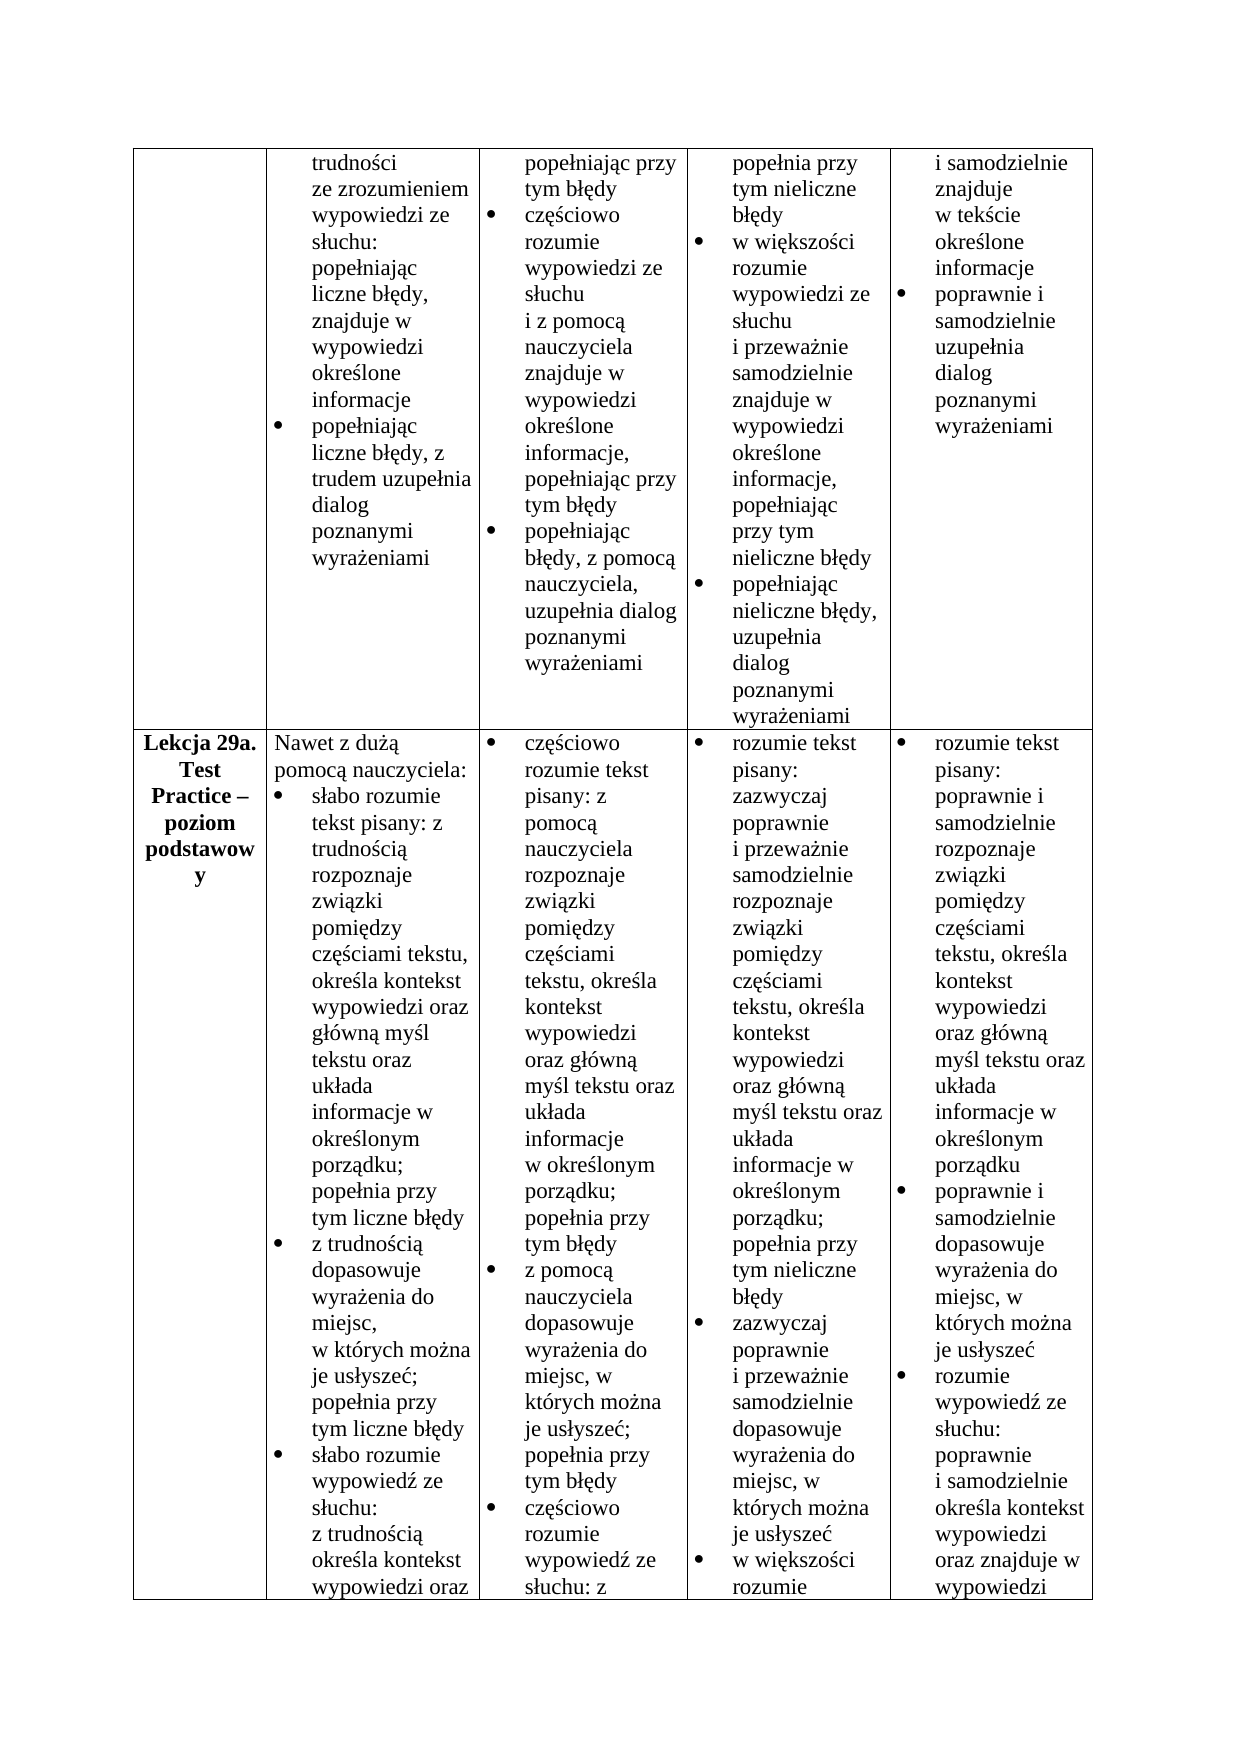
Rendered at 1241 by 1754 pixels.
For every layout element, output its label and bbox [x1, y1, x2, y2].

table_cell [688, 149, 890, 728]
table_cell [891, 149, 1092, 728]
table_cell [134, 149, 266, 728]
table_cell [480, 730, 687, 1599]
table_cell [267, 149, 479, 728]
table_cell [267, 730, 479, 1599]
table_cell [134, 730, 266, 1599]
table_cell [891, 730, 1092, 1599]
table_cell [480, 149, 687, 728]
table_cell [688, 730, 890, 1599]
